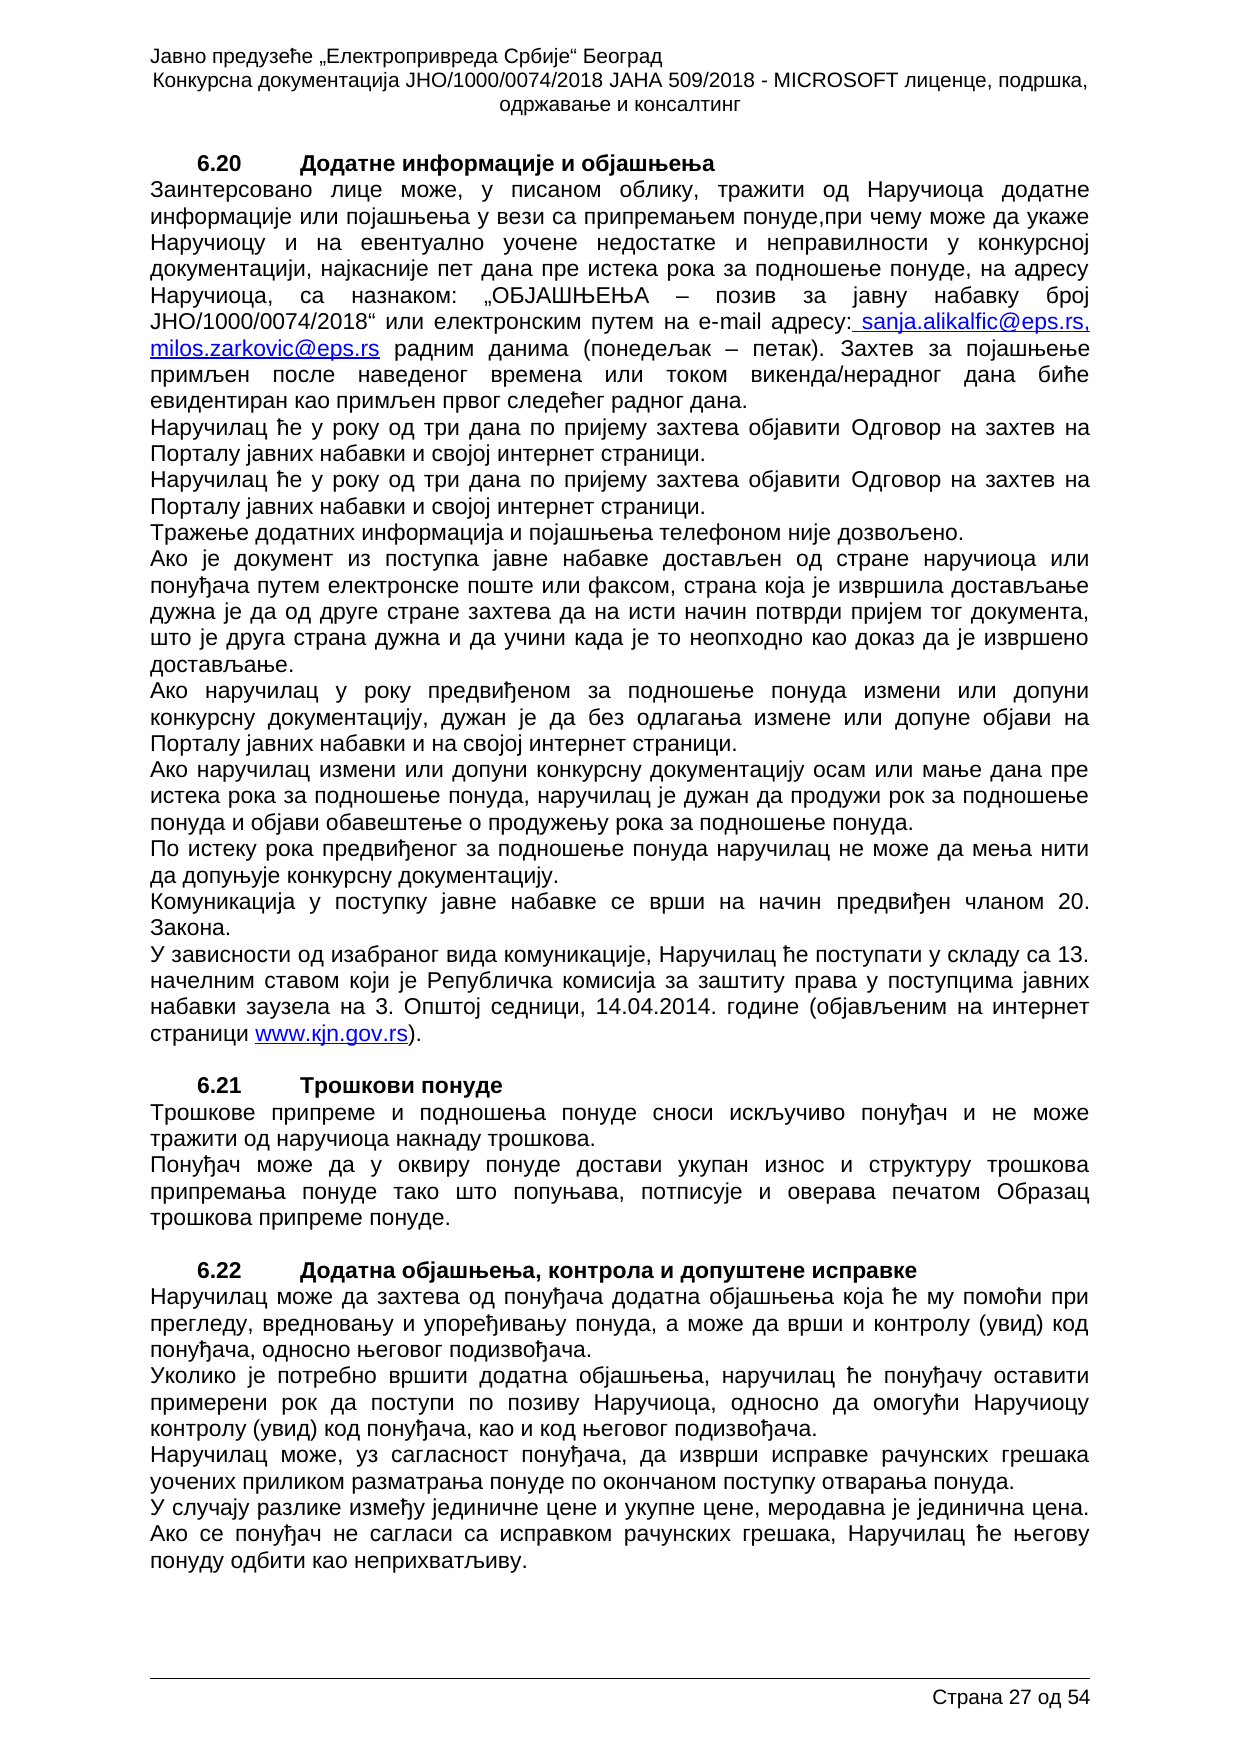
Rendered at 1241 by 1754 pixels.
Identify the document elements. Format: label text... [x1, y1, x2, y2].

text У случају разлике између јединичне цене и укупне цене, меродавна је јединична цена. Ако се понуђач не сагласи са исправком рачунских грешака, Наручилац ће његову понуду одбити као неприхватљиву. [150, 1494, 1090, 1573]
list Трошкови понуде [197, 1072, 1090, 1099]
text По истеку рока предвиђеног за подношење понуда наручилац не може да мења нити да допуњује конкурсну документацију. [150, 835, 1090, 888]
text Ако наручилац измени или допуни конкурсну документацију осам или мање дана пре истека рока за подношење понуда, наручилац је дужан да продужи рок за подношење понуда и објави обавештење о продужењу рока за подношење понуда. [150, 756, 1090, 835]
text Ако је документ из поступка јавне набавке достављен од стране наручиоца или понуђача путем електронске поште или факсом, страна која је извршила достављање дужна је да од друге стране захтева да на исти начин потврди пријем тог документа, што је друга страна дужна и да учини када је то неопходно као доказ да је извршено достављање. [150, 545, 1090, 677]
text Наручилац може, уз сагласност понуђача, да изврши исправке рачунских грешака уочених приликом разматрања понуде по окончаном поступку отварања понуда. [150, 1441, 1090, 1494]
text Тражење додатних информација и појашњења телефоном није дозвољено. [150, 519, 1090, 545]
text Наручилац може да захтева од понуђача додатна објашњења која ће му помоћи при прегледу, вредновању и упоређивању понуда, а може да врши и контролу (увид) код понуђача, односно његовог подизвођача. [150, 1283, 1090, 1362]
list Додатна објашњења, контрола и допуштене исправке [197, 1257, 1090, 1283]
text Наручилац ће у року од три дана по пријему захтева објавити Одговор на захтев на Порталу јавних набавки и својој интернет страници. [150, 413, 1090, 466]
text Трошкове припреме и подношења понуде сноси искључиво понуђач и не може тражити од наручиоца накнаду трошкова. [150, 1099, 1090, 1151]
text Уколико је потребно вршити додатна објашњења, наручилац ће понуђачу оставити примерени рок да поступи по позиву Наручиоца, односно да омогући Наручиоцу контролу (увид) код понуђача, као и код његовог подизвођача. [150, 1362, 1090, 1441]
text Заинтерсовано лице може, у писаном облику, тражити од Наручиоца додатне информације или појашњења у вези са припремањем понуде,при чему може да укаже Наручиоцу и на евентуално уочене недостатке и неправилности у конкурсној документацији, најкасније пет дана пре истека рока за подношење понуде, на адресу Наручиоца, са назнаком: „ОБЈАШЊЕЊА – позив за јавну набавку број ЈНО/1000/0074/2018“ или електронским путем на е-mail адресу: sanja.alikalfic@eps.rs, milos.zarkovic@eps.rs радним данима (понедељак – петак). Захтев за појашњење примљен после наведеног времена или током викенда/нерадног дана биће евидентиран као примљен првог следећег радног дана. [150, 176, 1090, 413]
text Наручилац ће у року од три дана по пријему захтева објавити Одговор на захтев на Порталу јавних набавки и својој интернет страници. [150, 466, 1090, 519]
list Додатне информације и објашњења [197, 150, 1090, 176]
text Комуникација у поступку јавне набавке се врши на начин предвиђен чланом 20. Закона. [150, 888, 1090, 941]
text Понуђач може да у оквиру понуде достави укупан износ и структуру трошкова припремања понуде тако што попуњава, потписује и оверава печатом Образац трошкова припреме понуде. [150, 1151, 1090, 1231]
text Ако наручилац у року предвиђеном за подношење понуда измени или допуни конкурсну документацију, дужан је да без одлагања измене или допуне објави на Порталу јавних набавки и на својој интернет страници. [150, 677, 1090, 756]
text У зависности од изабраног вида комуникације, Наручилац ће поступати у складу са 13. начелним ставом који је Републичка комисија за заштиту права у поступцима јавних набавки заузела на 3. Општој седници, 14.04.2014. године (објављеним на интернет страници www.кjn.gov.rs). [150, 941, 1090, 1046]
